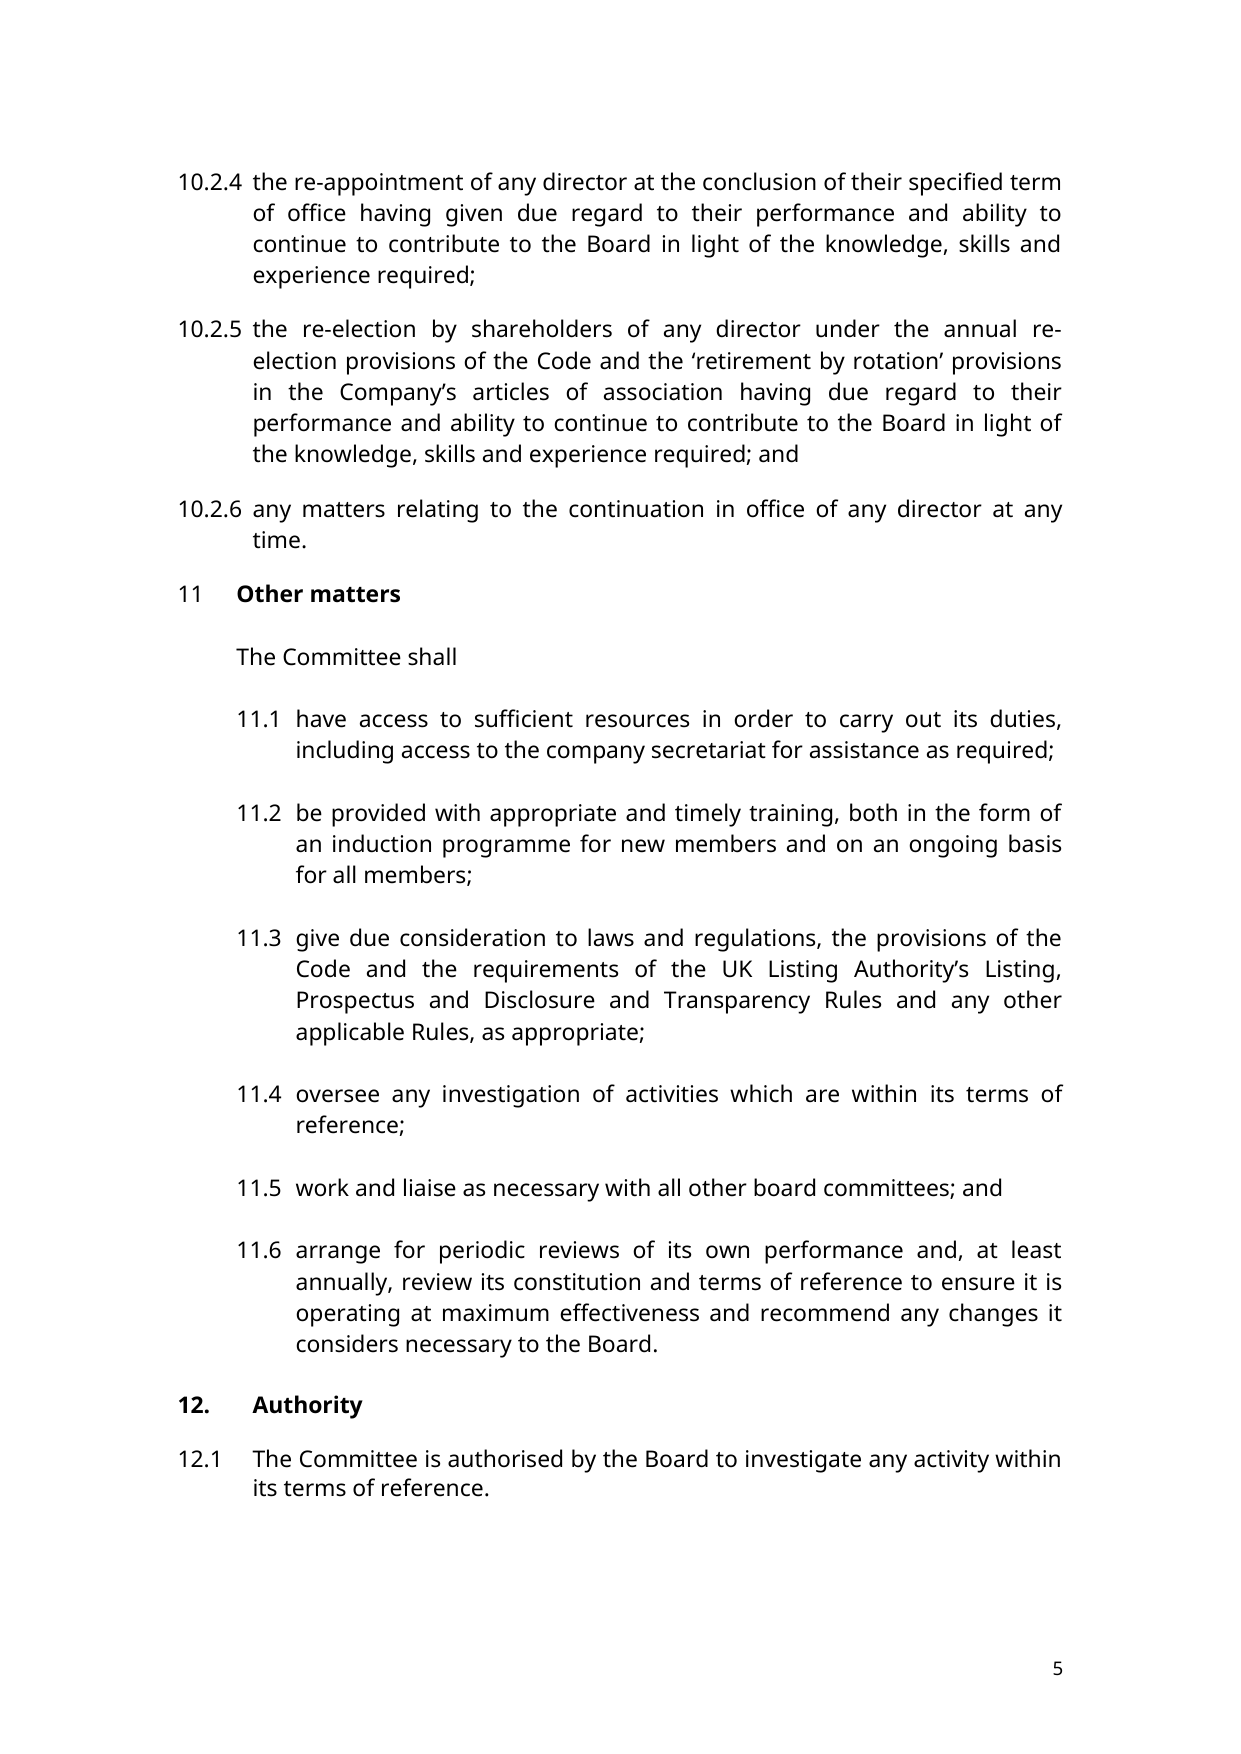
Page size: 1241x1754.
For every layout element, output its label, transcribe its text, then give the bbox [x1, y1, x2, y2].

text 11.3 give due consideration to laws and regulations, the provisions of the Code and the requirements of the UK Listing Authority’s Listing, Prospectus and Disclosure and Transparency Rules and any other applicable Rules, as appropriate; [236, 922, 1063, 1047]
subtitle 12. Authority [177, 1390, 1063, 1419]
list 10.2.6 any matters relating to the continuation in office of any director at any time. [177, 492, 1063, 555]
list 10.2.4 the re-appointment of any director at the conclusion of their specified term of office having given due regard to their performance and ability to continue to contribute to the Board in light of the knowledge, skills and experience required; [177, 165, 1063, 290]
text The Committee shall [177, 640, 1063, 672]
text 12.1 The Committee is authorised by the Board to investigate any activity within its terms of reference. [177, 1444, 1063, 1502]
list 10.2.5 the re-election by shareholders of any director under the annual re-election provisions of the Code and the ‘retirement by rotation’ provisions in the Company’s articles of association having due regard to their performance and ability to continue to contribute to the Board in light of the knowledge, skills and experience required; and [177, 313, 1063, 469]
text 11.4 oversee any investigation of activities which are within its terms of reference; [236, 1078, 1063, 1140]
text 11.5 work and liaise as necessary with all other board committees; and [236, 1172, 1063, 1203]
text 11 Other matters [177, 578, 1063, 609]
text 11.2 be provided with appropriate and timely training, both in the form of an induction programme for new members and on an ongoing basis for all members; [236, 797, 1063, 890]
text 11.1 have access to sufficient resources in order to carry out its duties, including access to the company secretariat for assistance as required; [236, 703, 1063, 765]
text 11.6 arrange for periodic reviews of its own performance and, at least annually, review its constitution and terms of reference to ensure it is operating at maximum effectiveness and recommend any changes it considers necessary to the Board. [236, 1234, 1063, 1359]
